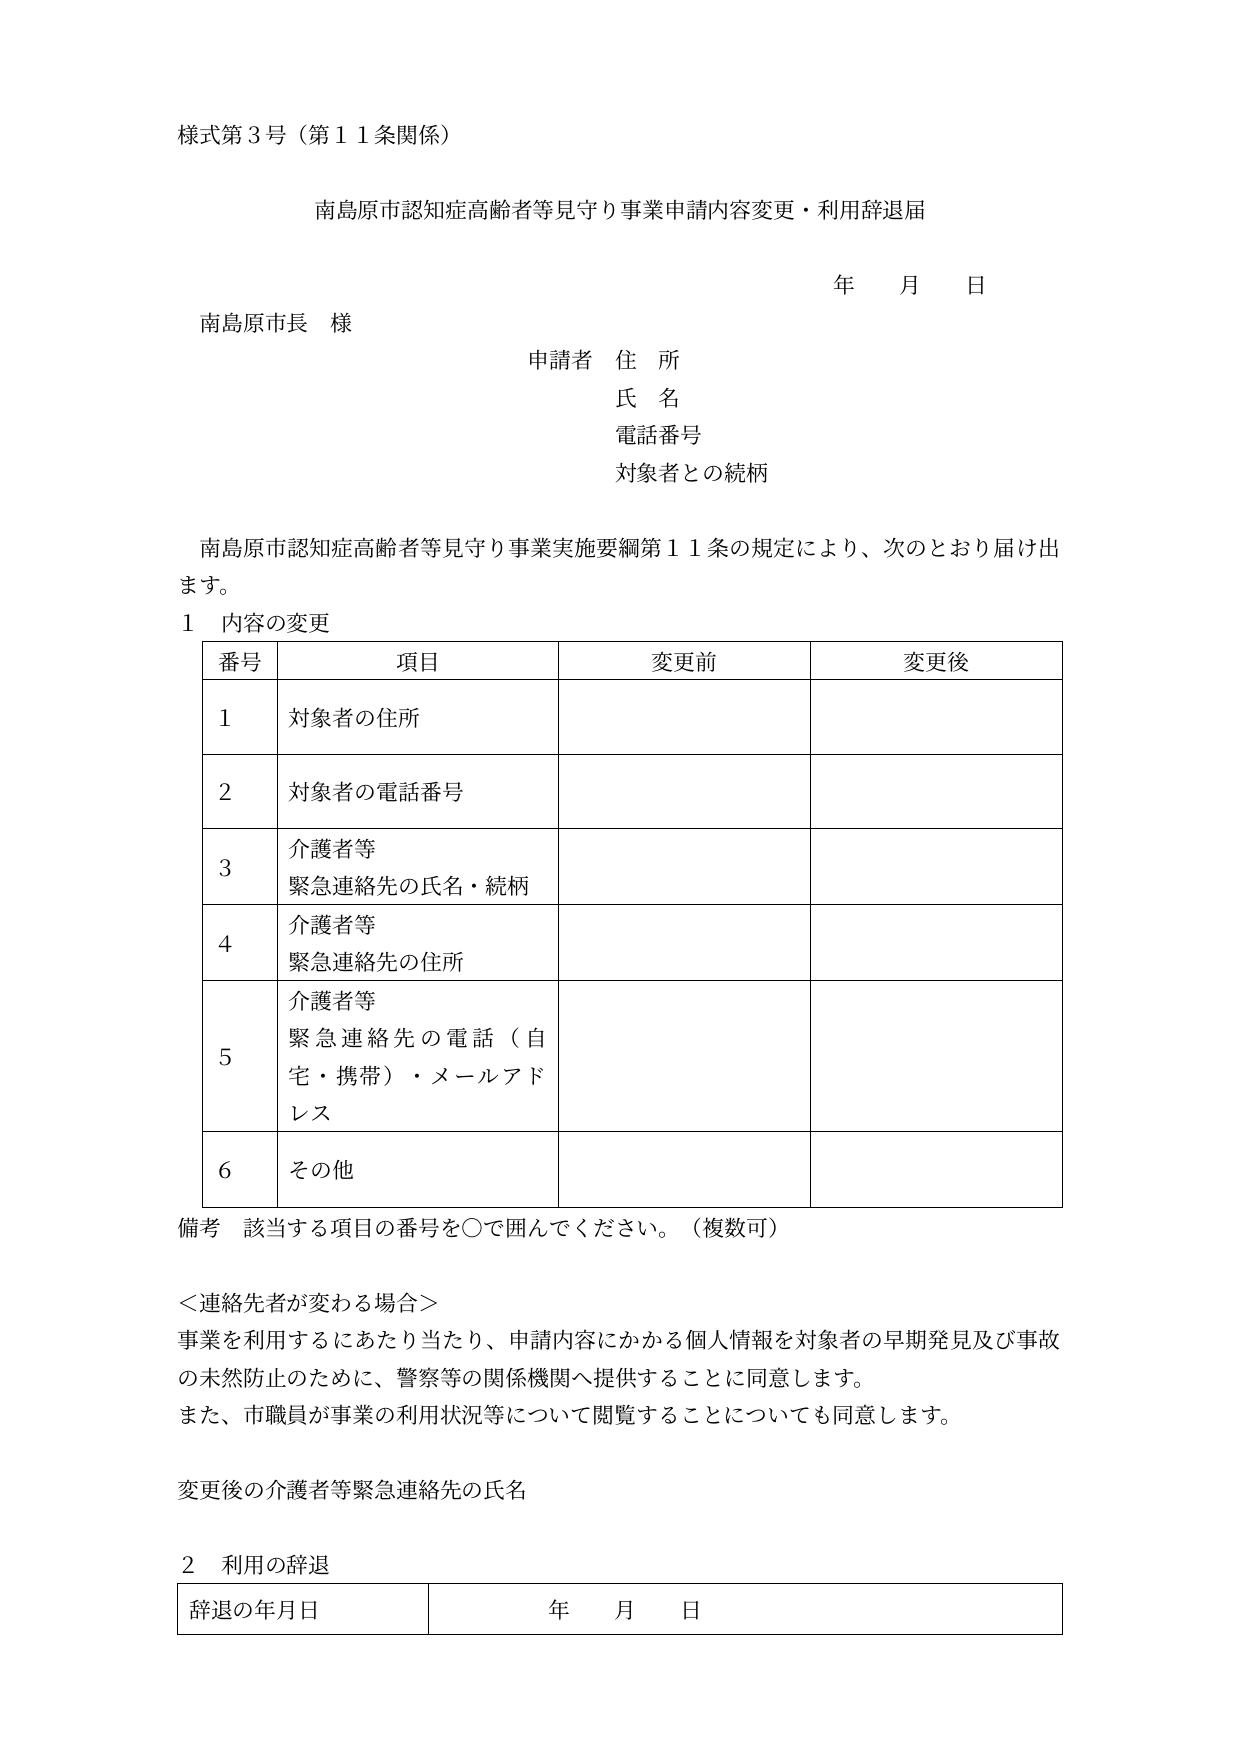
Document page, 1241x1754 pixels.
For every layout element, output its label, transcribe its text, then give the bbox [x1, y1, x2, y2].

table_header 項目 [278, 642, 558, 679]
text 南島原市長 様 [177, 303, 1063, 341]
table_header 番号 [203, 642, 277, 679]
text 申請者 住所 [177, 341, 1063, 378]
table_cell ５ [203, 981, 277, 1131]
table_cell [559, 981, 810, 1131]
text 対象者との続柄 [177, 453, 1063, 491]
text ＜連絡先者が変わる場合＞ [177, 1283, 1063, 1320]
table_cell [559, 1132, 810, 1207]
table_cell [811, 680, 1062, 753]
table_cell [559, 829, 810, 904]
table_cell [811, 905, 1062, 980]
table_cell [559, 905, 810, 980]
table_header 変更前 [559, 642, 810, 679]
table_cell １ [203, 680, 277, 753]
text 備考 該当する項目の番号を○で囲んでください。（複数可） [177, 1208, 1063, 1245]
table_cell [559, 680, 810, 753]
table_header 変更後 [811, 642, 1062, 679]
table_cell ４ [203, 905, 277, 980]
table_cell 介護者等 緊急連絡先の氏名・続柄 [278, 829, 558, 904]
table_cell ６ [203, 1132, 277, 1207]
text 南島原市認知症高齢者等見守り事業実施要綱第１１条の規定により、次のとおり届け出ます。 [177, 528, 1063, 603]
text 氏名 [177, 378, 1063, 416]
table_cell その他 [278, 1132, 558, 1207]
table_cell [811, 829, 1062, 904]
text 様式第３号（第１１条関係） [177, 116, 1063, 153]
table_cell 介護者等 緊急連絡先の住所 [278, 905, 558, 980]
text 事業を利用するにあたり当たり、申請内容にかかる個人情報を対象者の早期発見及び事故の未然防止のために、警察等の関係機関へ提供することに同意します。 [177, 1320, 1063, 1395]
table_cell 対象者の住所 [278, 680, 558, 753]
table_cell ３ [203, 829, 277, 904]
table_header 辞退の年月日 [178, 1584, 428, 1634]
text 年 月 日 [177, 266, 1063, 303]
table_header 年 月 日 [429, 1584, 1062, 1634]
text 変更後の介護者等緊急連絡先の氏名 [177, 1470, 1063, 1508]
table_cell [811, 981, 1062, 1131]
table_cell 介護者等 緊急連絡先の電話（自宅・携帯）・メールアドレス [278, 981, 558, 1131]
table_cell [559, 755, 810, 828]
table_cell [811, 755, 1062, 828]
table_cell ２ [203, 755, 277, 828]
text また、市職員が事業の利用状況等について閲覧することについても同意します。 [177, 1395, 1063, 1433]
table_cell 対象者の電話番号 [278, 755, 558, 828]
text １ 内容の変更 [177, 603, 1063, 641]
table_cell [811, 1132, 1062, 1207]
text 南島原市認知症高齢者等見守り事業申請内容変更・利用辞退届 [177, 191, 1063, 228]
text ２ 利用の辞退 [177, 1545, 1063, 1583]
text 電話番号 [177, 416, 1063, 453]
